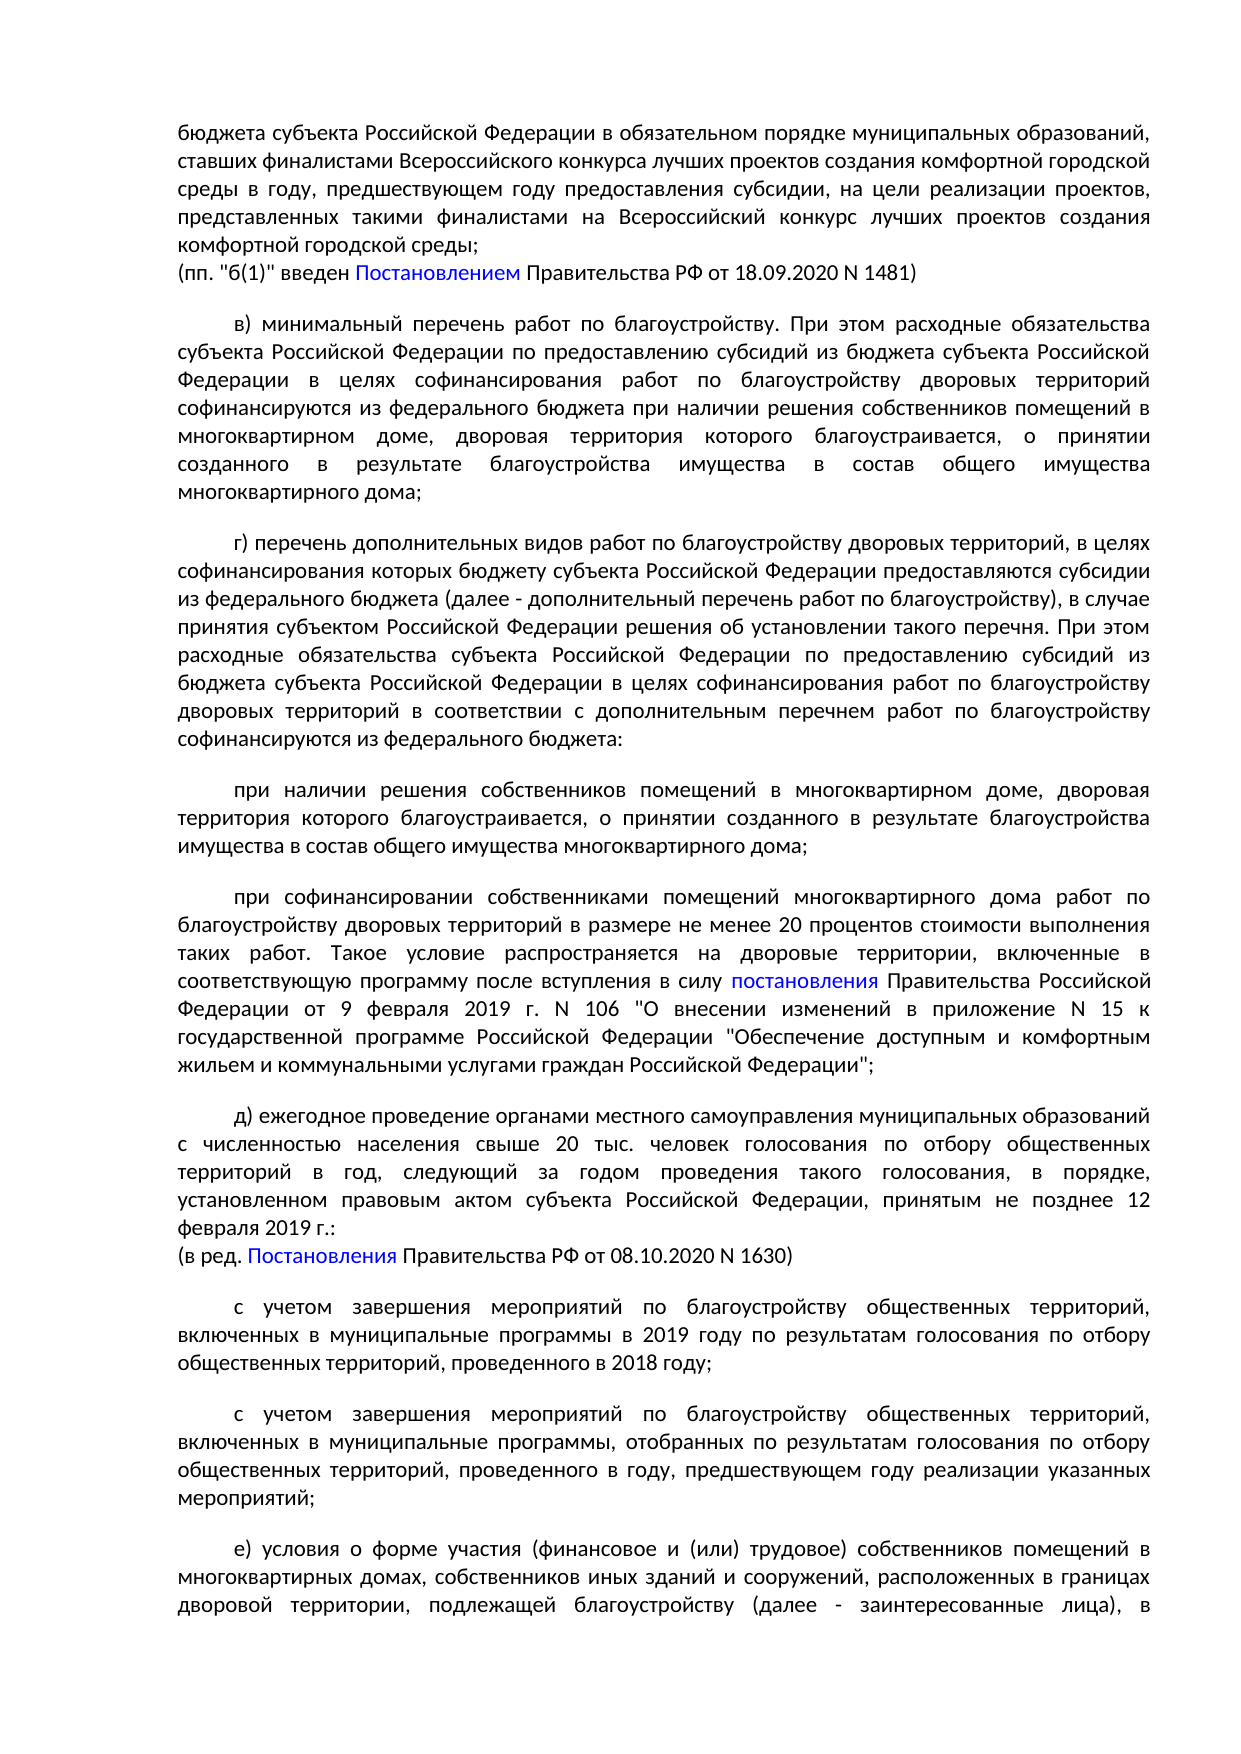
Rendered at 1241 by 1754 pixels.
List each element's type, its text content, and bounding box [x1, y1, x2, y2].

text при софинансировании собственниками помещений многоквартирного дома работ по благоустройству дворовых территорий в размере не менее 20 процентов стоимости выполнения таких работ. Такое условие распространяется на дворовые территории, включенные в соответствующую программу после вступления в силу постановления Правительства Российской Федерации от 9 февраля 2019 г. N 106 "О внесении изменений в приложение N 15 к государственной программе Российской Федерации "Обеспечение доступным и комфортным жильем и коммунальными услугами граждан Российской Федерации"; [177, 882, 1152, 1078]
text с учетом завершения мероприятий по благоустройству общественных территорий, включенных в муниципальные программы, отобранных по результатам голосования по отбору общественных территорий, проведенного в году, предшествующем году реализации указанных мероприятий; [177, 1399, 1152, 1511]
text (пп. "б(1)" введен Постановлением Правительства РФ от 18.09.2020 N 1481) [177, 258, 1152, 286]
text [177, 1534, 1152, 1618]
text в) минимальный перечень работ по благоустройству. При этом расходные обязательства субъекта Российской Федерации по предоставлению субсидий из бюджета субъекта Российской Федерации в целях софинансирования работ по благоустройству дворовых территорий софинансируются из федерального бюджета при наличии решения собственников помещений в многоквартирном доме, дворовая территория которого благоустраивается, о принятии созданного в результате благоустройства имущества в состав общего имущества многоквартирного дома; [177, 309, 1152, 505]
text г) перечень дополнительных видов работ по благоустройству дворовых территорий, в целях софинансирования которых бюджету субъекта Российской Федерации предоставляются субсидии из федерального бюджета (далее - дополнительный перечень работ по благоустройству), в случае принятия субъектом Российской Федерации решения об установлении такого перечня. При этом расходные обязательства субъекта Российской Федерации по предоставлению субсидий из бюджета субъекта Российской Федерации в целях софинансирования работ по благоустройству дворовых территорий в соответствии с дополнительным перечнем работ по благоустройству софинансируются из федерального бюджета: [177, 528, 1152, 752]
text д) ежегодное проведение органами местного самоуправления муниципальных образований с численностью населения свыше 20 тыс. человек голосования по отбору общественных территорий в год, следующий за годом проведения такого голосования, в порядке, установленном правовым актом субъекта Российской Федерации, принятым не позднее 12 февраля 2019 г.: [177, 1101, 1152, 1241]
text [177, 118, 1152, 258]
text (в ред. Постановления Правительства РФ от 08.10.2020 N 1630) [177, 1241, 1152, 1269]
text с учетом завершения мероприятий по благоустройству общественных территорий, включенных в муниципальные программы в 2019 году по результатам голосования по отбору общественных территорий, проведенного в 2018 году; [177, 1292, 1152, 1376]
text при наличии решения собственников помещений в многоквартирном доме, дворовая территория которого благоустраивается, о принятии созданного в результате благоустройства имущества в состав общего имущества многоквартирного дома; [177, 775, 1152, 859]
